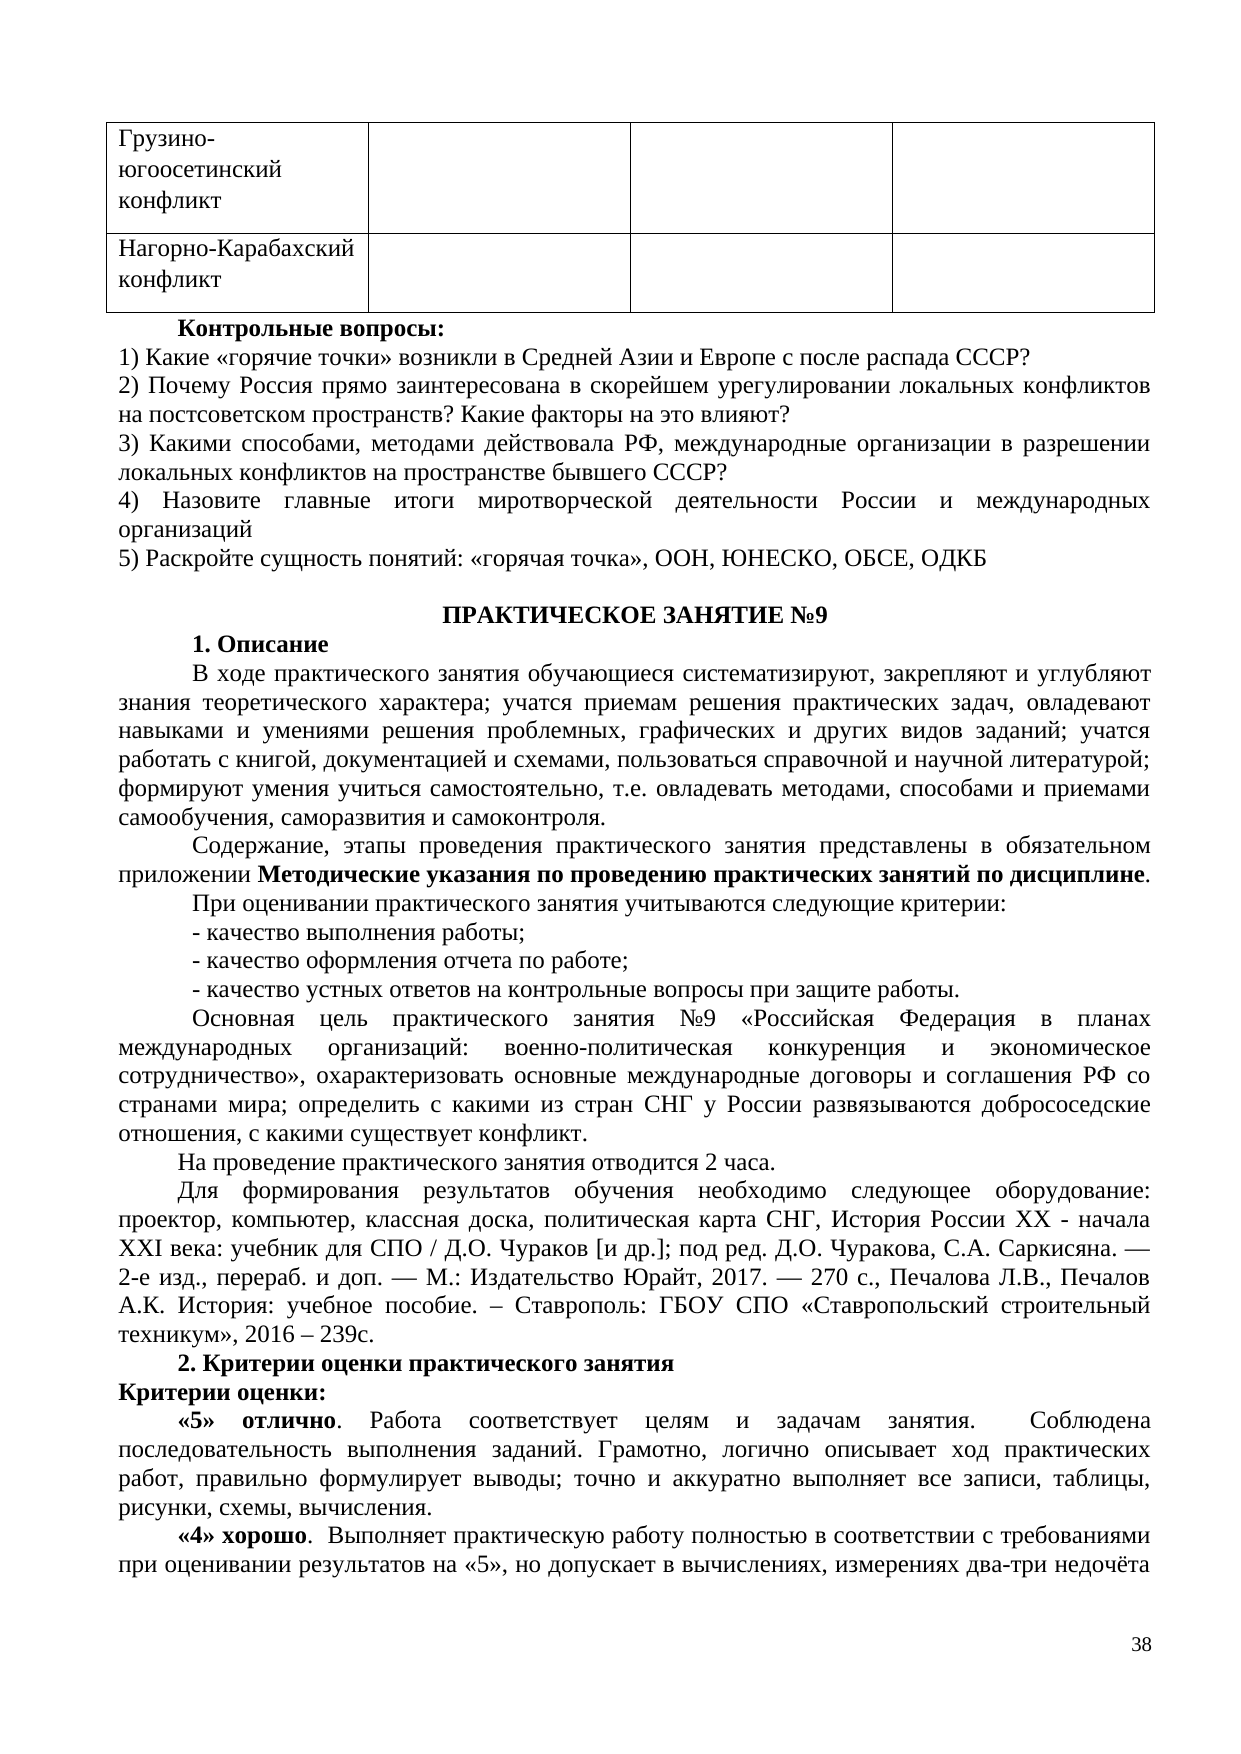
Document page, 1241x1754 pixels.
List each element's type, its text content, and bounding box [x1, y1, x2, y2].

text - качество оформления отчета по работе; [118, 946, 1152, 974]
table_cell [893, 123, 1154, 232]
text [118, 1521, 1152, 1578]
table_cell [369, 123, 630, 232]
text - качество выполнения работы; [118, 917, 1152, 946]
text Основная цель практического занятия №9 «Российская Федерация в планах международных организаций: военно-политическая конкуренция и экономическое сотрудничество», охарактеризовать основные международные договоры и соглашения РФ со странами мира; определить с какими из стран СНГ у России развязываются добрососедские отношения, с какими существует конфликт. [118, 1003, 1152, 1147]
text 2. Критерии оценки практического занятия [118, 1348, 1152, 1377]
text При оценивании практического занятия учитываются следующие критерии: [118, 888, 1152, 917]
text 1) Какие «горячие точки» возникли в Средней Азии и Европе с после распада СССР? [118, 342, 1152, 371]
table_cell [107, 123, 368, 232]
text Критерии оценки: [118, 1377, 1152, 1406]
text 5) Раскройте сущность понятий: «горячая точка», ООН, ЮНЕСКО, ОБСЕ, ОДКБ [118, 543, 1152, 572]
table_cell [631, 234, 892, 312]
text 2) Почему Россия прямо заинтересована в скорейшем урегулировании локальных конфликтов на постсоветском пространств? Какие факторы на это влияют? [118, 371, 1152, 428]
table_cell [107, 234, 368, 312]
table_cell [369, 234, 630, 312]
text Контрольные вопросы: [118, 313, 1152, 342]
text Для формирования результатов обучения необходимо следующее оборудование: проектор, компьютер, классная доска, политическая карта СНГ, История России XX - начала XXI века: учебник для СПО / Д.О. Чураков [и др.]; под ред. Д.О. Чуракова, С.А. Саркисяна. — 2-е изд., перераб. и доп. — М.: Издательство Юрайт, 2017. — 270 с., Печалова Л.В., Печалов А.К. История: учебное пособие. – Ставрополь: ГБОУ СПО «Ставропольский строительный техникум», 2016 – 239с. [118, 1176, 1152, 1348]
text - качество устных ответов на контрольные вопросы при защите работы. [118, 974, 1152, 1003]
text Содержание, этапы проведения практического занятия представлены в обязательном приложении Методические указания по проведению практических занятий по дисциплине. [118, 831, 1152, 888]
text 4) Назовите главные итоги миротворческой деятельности России и международных организаций [118, 486, 1152, 543]
text 1. Описание [118, 629, 1152, 658]
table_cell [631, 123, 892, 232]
text В ходе практического занятия обучающиеся систематизируют, закрепляют и углубляют знания теоретического характера; учатся приемам решения практических задач, овладевают навыками и умениями решения проблемных, графических и других видов заданий; учатся работать с книгой, документацией и схемами, пользоваться справочной и научной литературой; формируют умения учиться самостоятельно, т.е. овладевать методами, способами и приемами самообучения, саморазвития и самоконтроля. [118, 658, 1152, 831]
text «5» отлично. Работа соответствует целям и задачам занятия. Соблюдена последовательность выполнения заданий. Грамотно, логично описывает ход практических работ, правильно формулирует выводы; точно и аккуратно выполняет все записи, таблицы, рисунки, схемы, вычисления. [118, 1406, 1152, 1521]
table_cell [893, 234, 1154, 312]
text На проведение практического занятия отводится 2 часа. [118, 1147, 1152, 1176]
text ПРАКТИЧЕСКОЕ ЗАНЯТИЕ №9 [118, 601, 1152, 629]
text 3) Какими способами, методами действовала РФ, международные организации в разрешении локальных конфликтов на пространстве бывшего СССР? [118, 428, 1152, 486]
